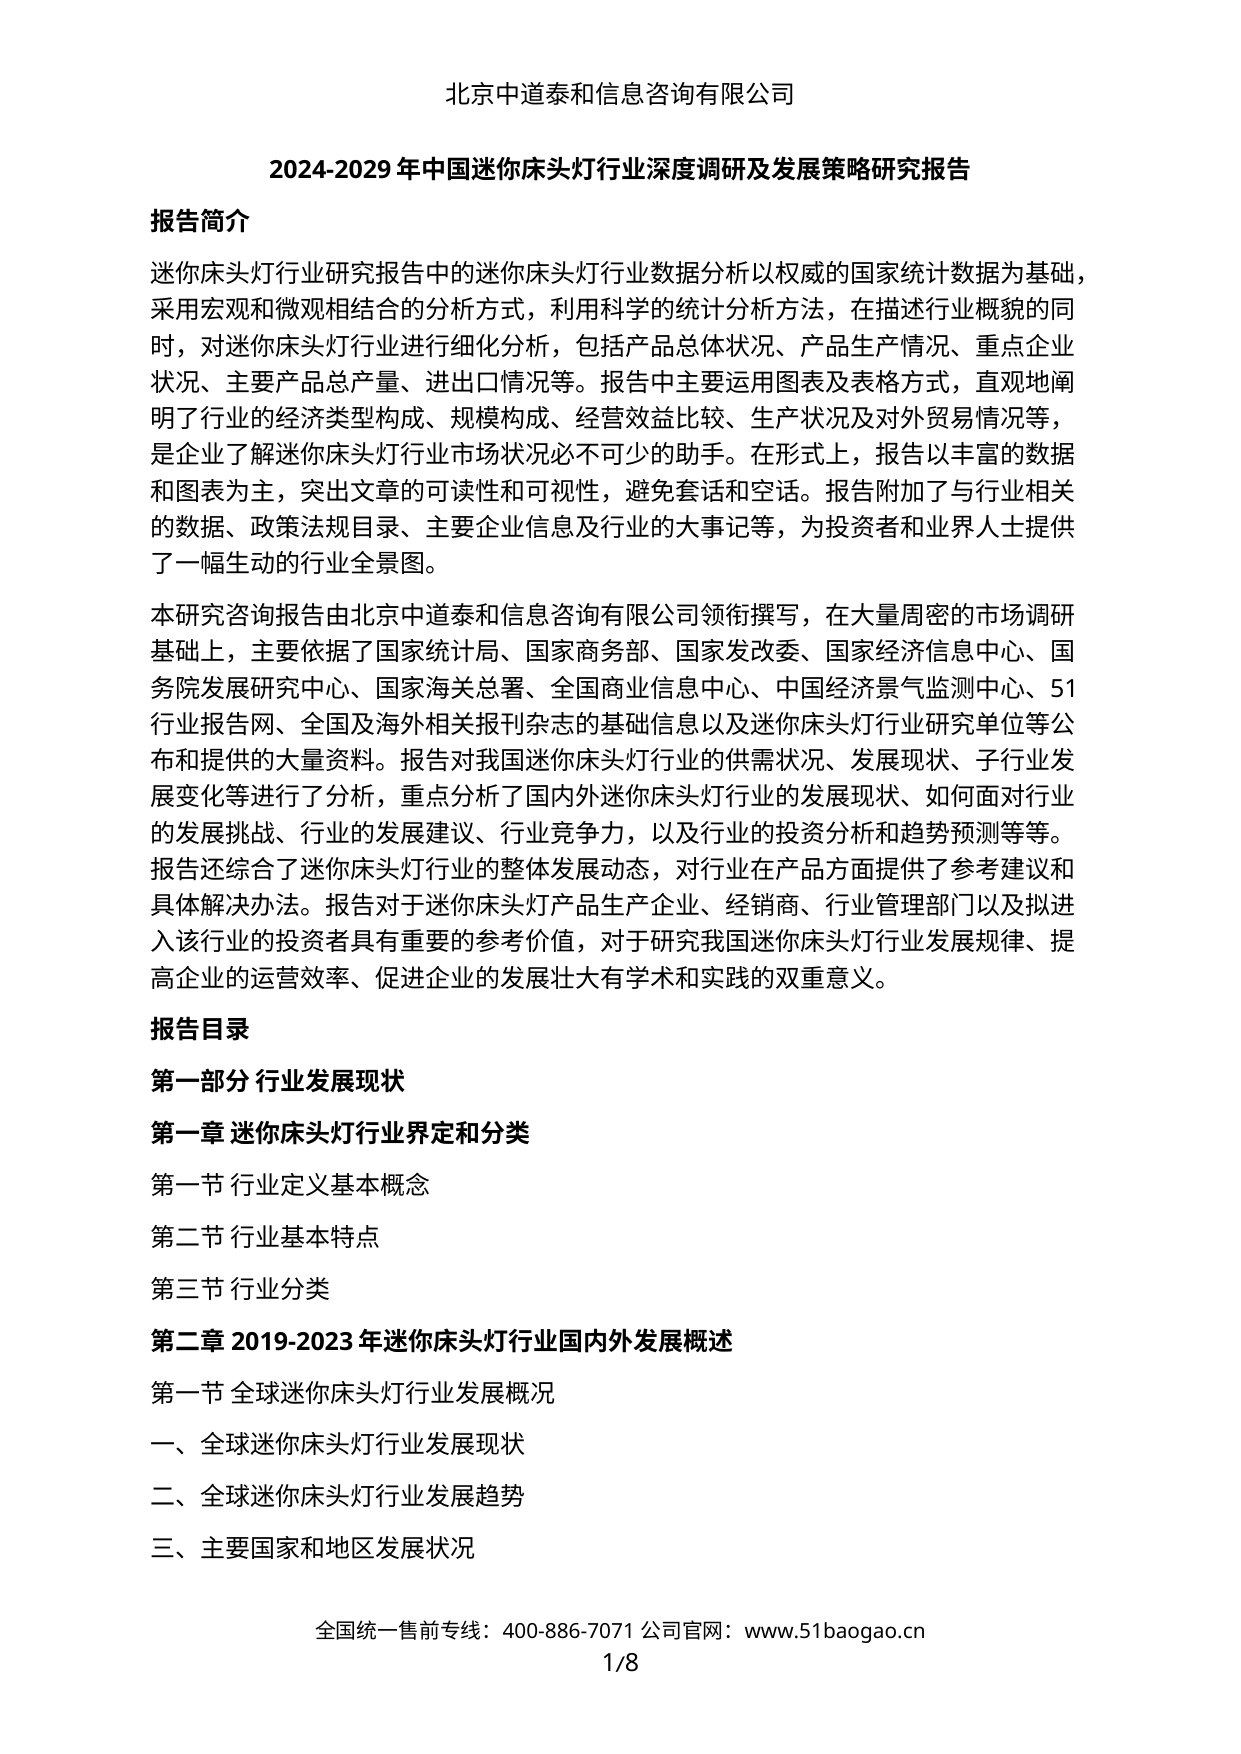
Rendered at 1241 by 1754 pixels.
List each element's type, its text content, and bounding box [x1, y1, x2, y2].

text 2024-2029年中国迷你床头灯行业深度调研及发展策略研究报告 [150, 150, 1090, 186]
text 本研究咨询报告由北京中道泰和信息咨询有限公司领衔撰写，在大量周密的市场调研基础上，主要依据了国家统计局、国家商务部、国家发改委、国家经济信息中心、国务院发展研究中心、国家海关总署、全国商业信息中心、中国经济景气监测中心、51行业报告网、全国及海外相关报刊杂志的基础信息以及迷你床头灯行业研究单位等公布和提供的大量资料。报告对我国迷你床头灯行业的供需状况、发展现状、子行业发展变化等进行了分析，重点分析了国内外迷你床头灯行业的发展现状、如何面对行业的发展挑战、行业的发展建议、行业竞争力，以及行业的投资分析和趋势预测等等。报告还综合了迷你床头灯行业的整体发展动态，对行业在产品方面提供了参考建议和具体解决办法。报告对于迷你床头灯产品生产企业、经销商、行业管理部门以及拟进入该行业的投资者具有重要的参考价值，对于研究我国迷你床头灯行业发展规律、提高企业的运营效率、促进企业的发展壮大有学术和实践的双重意义。 [150, 596, 1090, 994]
text 二、全球迷你床头灯行业发展趋势 [150, 1477, 1090, 1513]
text 迷你床头灯行业研究报告中的迷你床头灯行业数据分析以权威的国家统计数据为基础，采用宏观和微观相结合的分析方式，利用科学的统计分析方法，在描述行业概貌的同时，对迷你床头灯行业进行细化分析，包括产品总体状况、产品生产情况、重点企业状况、主要产品总产量、进出口情况等。报告中主要运用图表及表格方式，直观地阐明了行业的经济类型构成、规模构成、经营效益比较、生产状况及对外贸易情况等，是企业了解迷你床头灯行业市场状况必不可少的助手。在形式上，报告以丰富的数据和图表为主，突出文章的可读性和可视性，避免套话和空话。报告附加了与行业相关的数据、政策法规目录、主要企业信息及行业的大事记等，为投资者和业界人士提供了一幅生动的行业全景图。 [150, 254, 1090, 580]
text 第一节 全球迷你床头灯行业发展概况 [150, 1373, 1090, 1409]
text 报告简介 [150, 202, 1090, 238]
text 三、主要国家和地区发展状况 [150, 1529, 1090, 1565]
text 第二节 行业基本特点 [150, 1217, 1090, 1254]
text 报告目录 [150, 1010, 1090, 1046]
text 第一章 迷你床头灯行业界定和分类 [150, 1114, 1090, 1150]
text 第三节 行业分类 [150, 1269, 1090, 1306]
text 第二章 2019-2023年迷你床头灯行业国内外发展概述 [150, 1321, 1090, 1357]
text 第一节 行业定义基本概念 [150, 1166, 1090, 1202]
text 第一部分 行业发展现状 [150, 1062, 1090, 1098]
text 一、全球迷你床头灯行业发展现状 [150, 1425, 1090, 1461]
